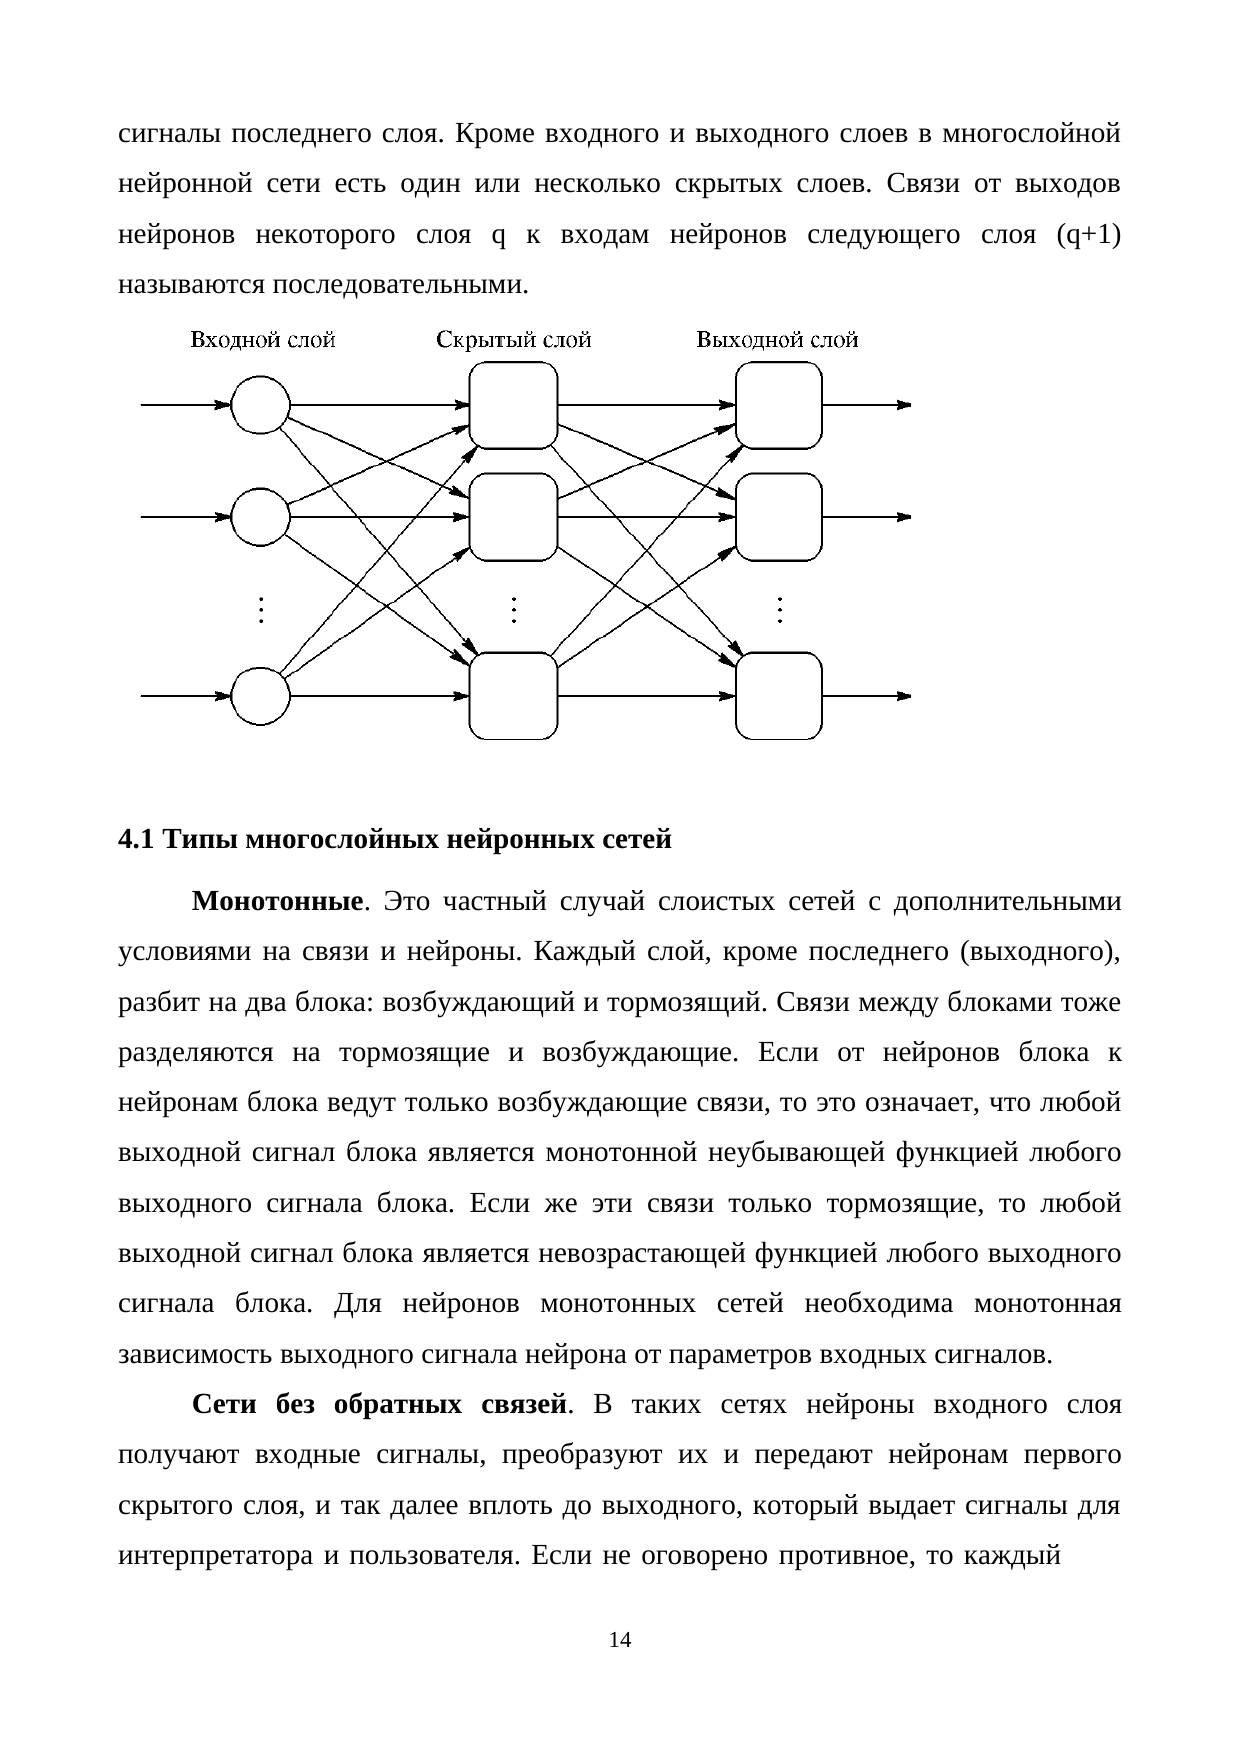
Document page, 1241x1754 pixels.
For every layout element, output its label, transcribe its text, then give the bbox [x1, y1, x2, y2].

text сигналы последнего слоя. Кроме входного и выходного слоев в многослойной нейронной сети есть один или несколько скрытых слоев. Связи от выходов нейронов некоторого слоя q к входам нейронов следующего слоя (q+1) называются последовательными. [118, 115, 1122, 300]
text Монотонные. Это частный случай слоистых сетей с дополнительными условиями на связи и нейроны. Каждый слой, кроме последнего (выходного), разбит на два блока: возбуждающий и тормозящий. Связи между блоками тоже разделяются на тормозящие и возбуждающие. Если от нейронов блока к нейронам блока ведут только возбуждающие связи, то это означает, что любой выходной сигнал блока является монотонной неубывающей функцией любого выходного сигнала блока. Если же эти связи только тормозящие, то любой выходной сигнал блока является невозрастающей функцией любого выходного сигнала блока. Для нейронов монотонных сетей необходима монотонная зависимость выходного сигнала нейрона от параметров входных сигналов. [118, 883, 1123, 1369]
subtitle Типы многослойных нейронных сетей [118, 821, 1140, 854]
text Сети без обратных связей. В таких сетях нейроны входного слоя получают входные сигналы, преобразуют их и передают нейронам первого скрытого слоя, и так далее вплоть до выходного, который выдает сигналы для интерпретатора и пользователя. Если не оговорено противное, то каждый [118, 1386, 1122, 1571]
picture [140, 330, 912, 740]
